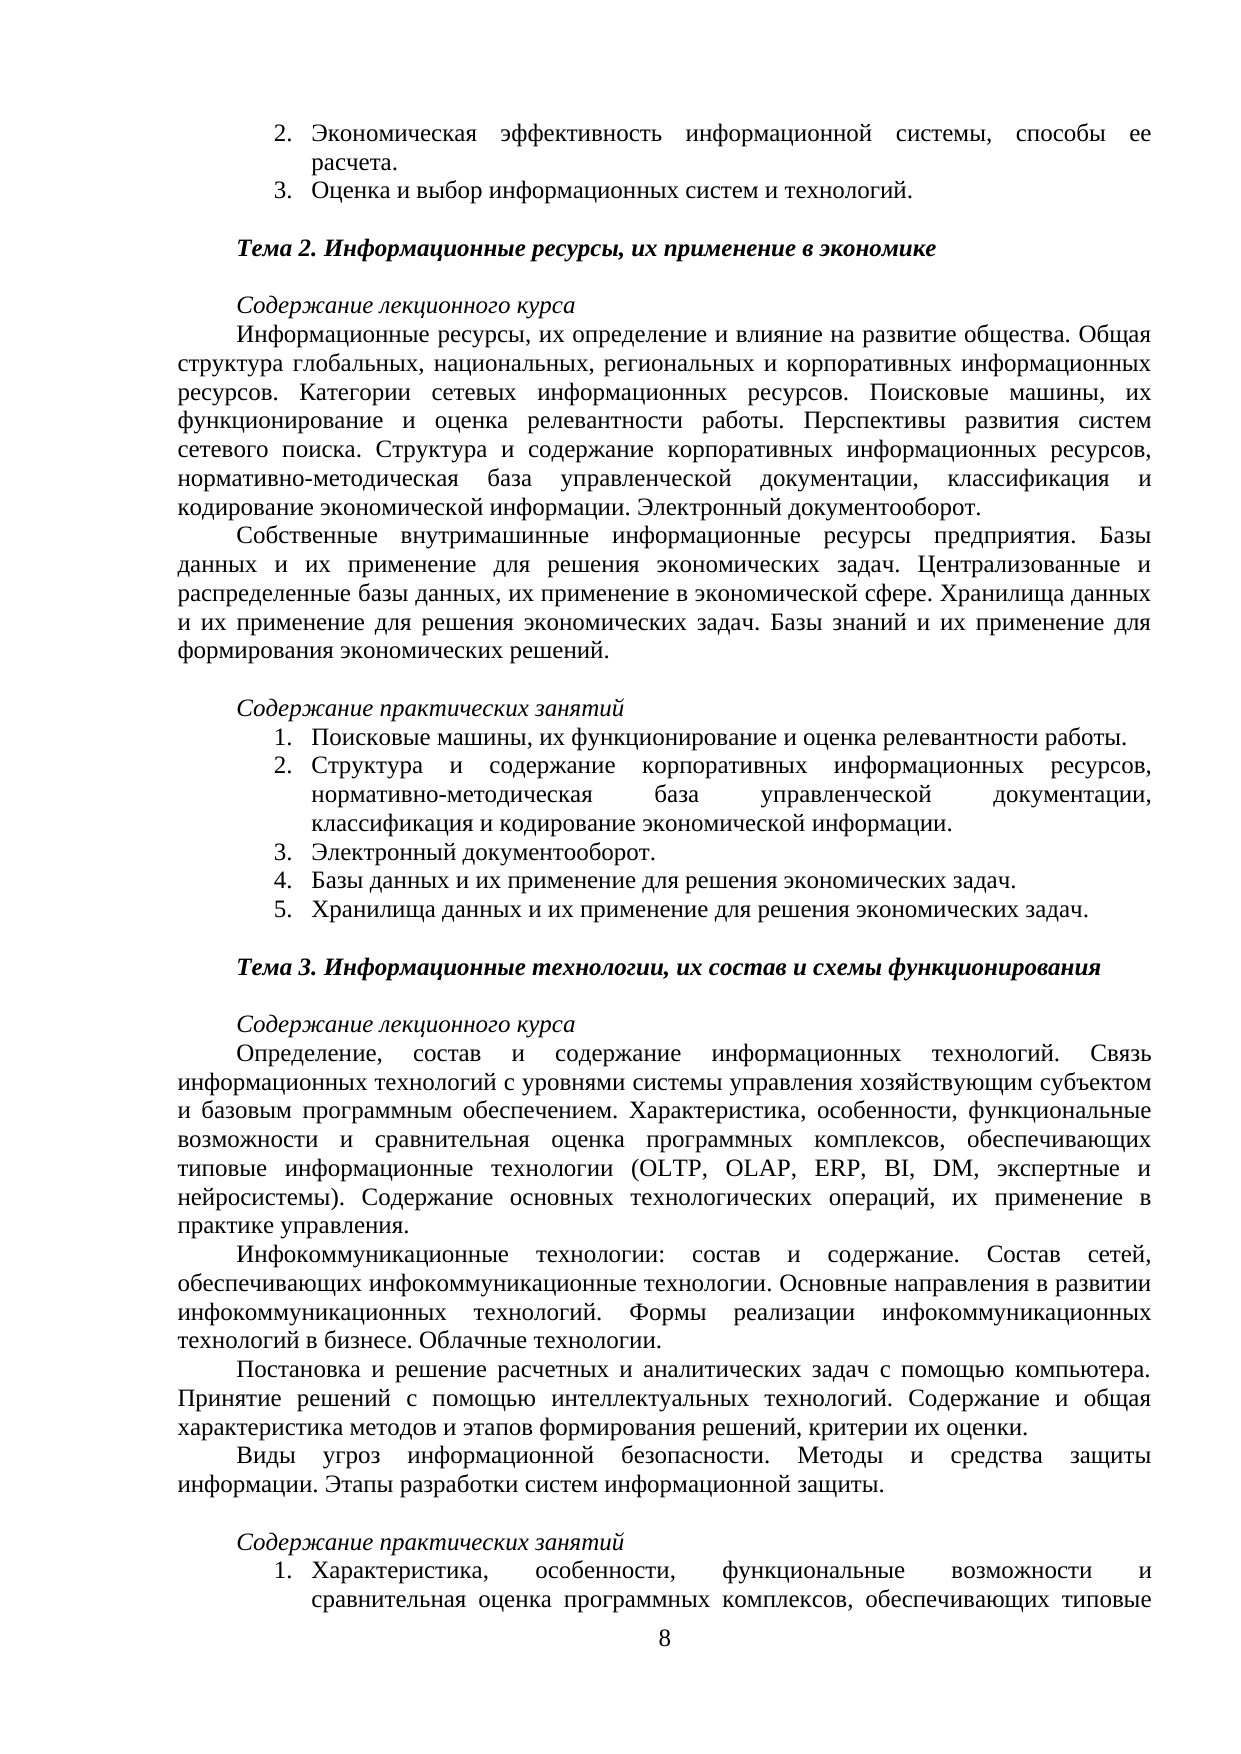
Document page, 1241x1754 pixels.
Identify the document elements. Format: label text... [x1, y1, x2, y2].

text Содержание практических занятий [177, 693, 1152, 722]
list Поисковые машины, их функционирование и оценка релевантности работы. [274, 722, 1152, 751]
text Содержание практических занятий [177, 1527, 1152, 1556]
list Электронный документооборот. [274, 837, 1152, 866]
text Постановка и решение расчетных и аналитических задач с помощью компьютера. Принятие решений с помощью интеллектуальных технологий. Содержание и общая характеристика методов и этапов формирования решений, критерии их оценки. [177, 1354, 1152, 1441]
text Информационные ресурсы, их определение и влияние на развитие общества. Общая структура глобальных, национальных, региональных и корпоративных информационных ресурсов. Категории сетевых информационных ресурсов. Поисковые машины, их функционирование и оценка релевантности работы. Перспективы развития систем сетевого поиска. Структура и содержание корпоративных информационных ресурсов, нормативно-методическая база управленческой документации, классификация и кодирование экономической информации. Электронный документооборот. [177, 319, 1152, 521]
list Оценка и выбор информационных систем и технологий. [274, 176, 1152, 204]
text Виды угроз информационной безопасности. Методы и средства защиты информации. Этапы разработки систем информационной защиты. [177, 1441, 1152, 1498]
list Хранилища данных и их применение для решения экономических задач. [274, 894, 1152, 923]
list Структура и содержание корпоративных информационных ресурсов, нормативно-методическая база управленческой документации, классификация и кодирование экономической информации. [274, 751, 1152, 837]
text Собственные внутримашинные информационные ресурсы предприятия. Базы данных и их применение для решения экономических задач. Централизованные и распределенные базы данных, их применение в экономической сфере. Хранилища данных и их применение для решения экономических задач. Базы знаний и их применение для формирования экономических решений. [177, 521, 1152, 664]
text Тема 3. Информационные технологии, их состав и схемы функционирования [177, 952, 1152, 981]
text Инфокоммуникационные технологии: состав и содержание. Состав сетей, обеспечивающих инфокоммуникационные технологии. Основные направления в развитии инфокоммуникационных технологий. Формы реализации инфокоммуникационных технологий в бизнесе. Облачные технологии. [177, 1239, 1152, 1354]
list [274, 1556, 1152, 1613]
text Содержание лекционного курса [177, 1009, 1152, 1038]
text Содержание лекционного курса [177, 291, 1152, 319]
list Базы данных и их применение для решения экономических задач. [274, 866, 1152, 894]
list Экономическая эффективность информационной системы, способы ее расчета. [274, 118, 1152, 176]
text Тема 2. Информационные ресурсы, их применение в экономике [177, 233, 1152, 262]
text Определение, состав и содержание информационных технологий. Связь информационных технологий с уровнями системы управления хозяйствующим субъектом и базовым программным обеспечением. Характеристика, особенности, функциональные возможности и сравнительная оценка программных комплексов, обеспечивающих типовые информационные технологии (OLTP, OLAP, ERP, BI, DM, экспертные и нейросистемы). Содержание основных технологических операций, их применение в практике управления. [177, 1038, 1152, 1239]
